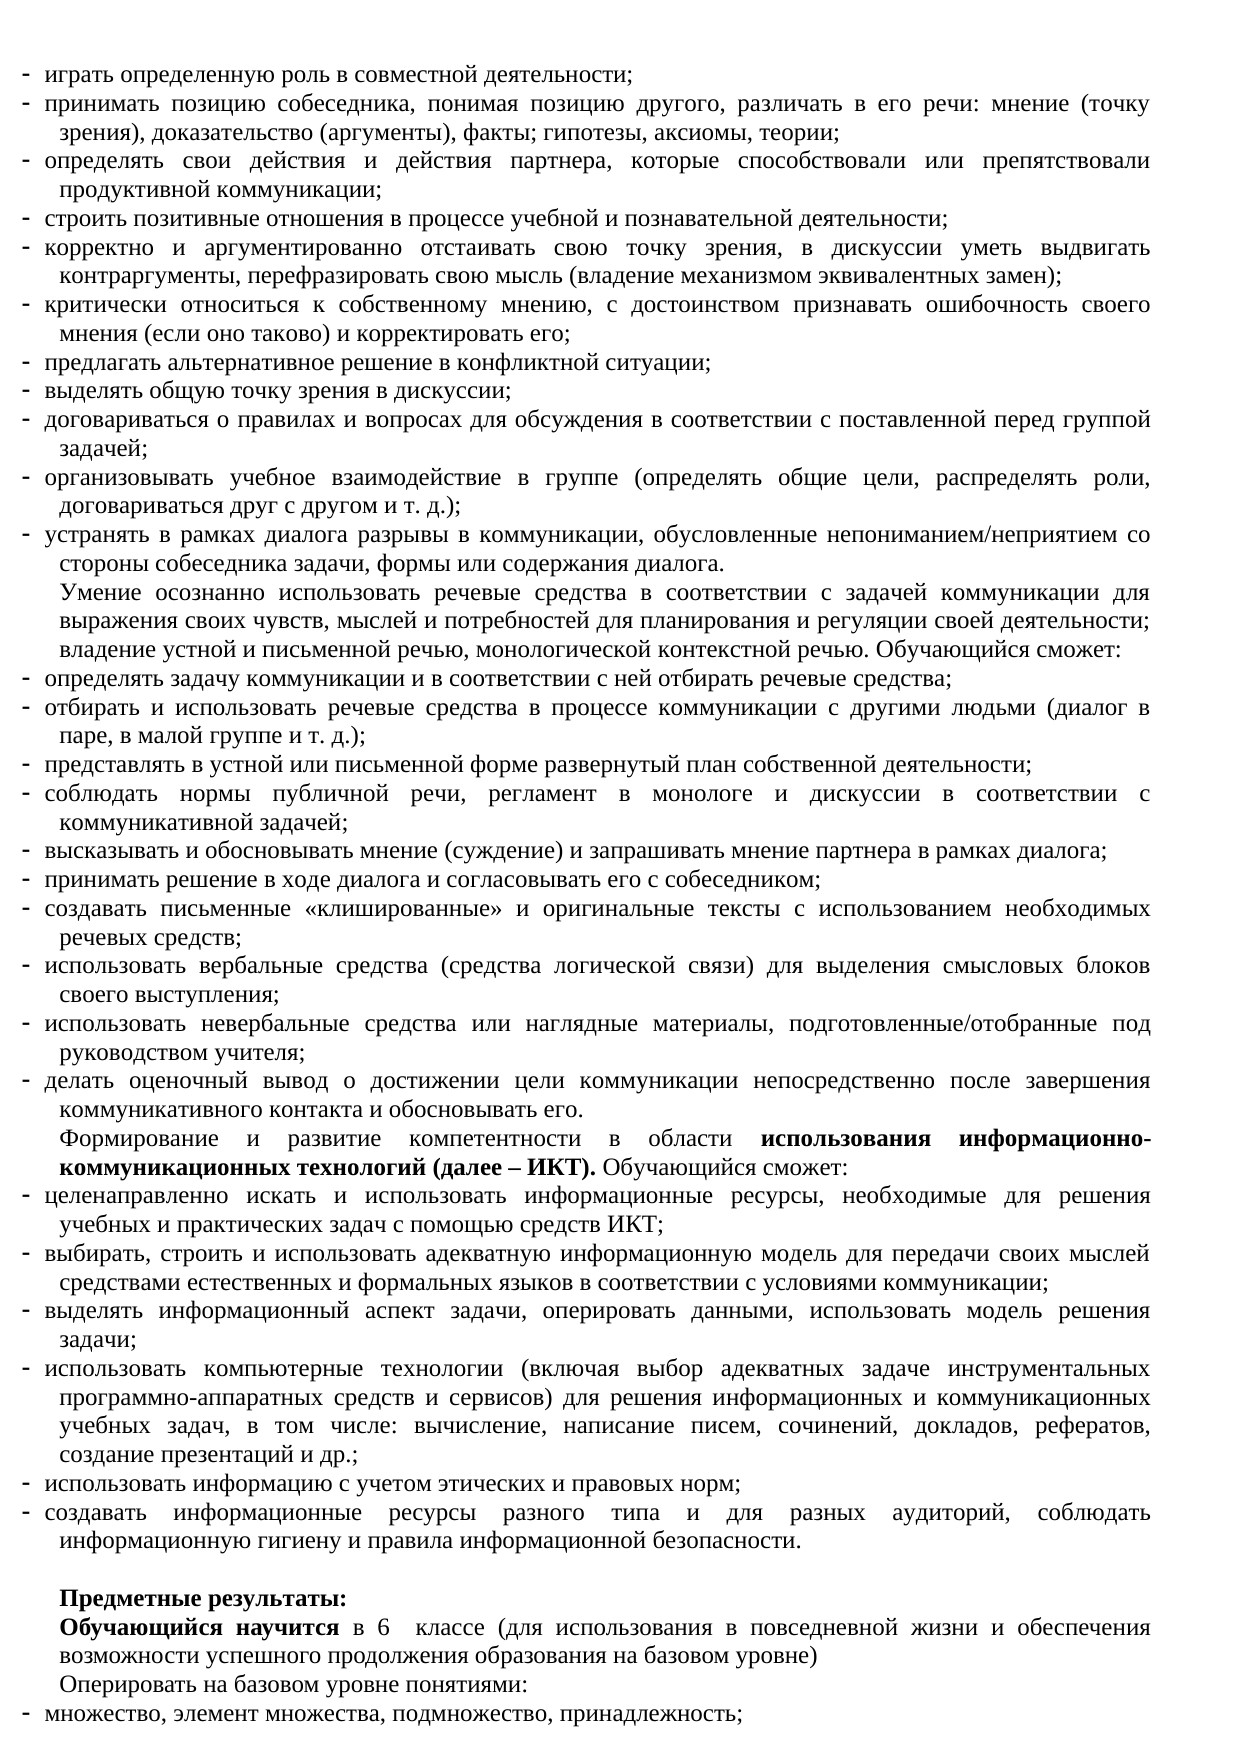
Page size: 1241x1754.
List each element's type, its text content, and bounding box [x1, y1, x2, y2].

list множество, элемент множества, подмножество, принадлежность; [22, 1698, 1152, 1727]
list выбирать, строить и использовать адекватную информационную модель для передачи своих мыслей средствами естественных и формальных языков в соответствии с условиями коммуникации; [22, 1238, 1152, 1295]
list принимать позицию собеседника, понимая позицию другого, различать в его речи: мнение (точку зрения), доказательство (аргументы), факты; гипотезы, аксиомы, теории; [22, 88, 1152, 145]
list соблюдать нормы публичной речи, регламент в монологе и дискуссии в соответствии с коммуникативной задачей; [22, 778, 1152, 835]
list выделять общую точку зрения в дискуссии; [22, 375, 1152, 404]
list использовать вербальные средства (средства логической связи) для выделения смысловых блоков своего выступления; [22, 950, 1152, 1008]
list создавать информационные ресурсы разного типа и для разных аудиторий, соблюдать информационную гигиену и правила информационной безопасности. [22, 1497, 1152, 1554]
list устранять в рамках диалога разрывы в коммуникации, обусловленные непониманием/неприятием со стороны собеседника задачи, формы или содержания диалога. [22, 519, 1152, 577]
list целенаправленно искать и использовать информационные ресурсы, необходимые для решения учебных и практических задач с помощью средств ИКТ; [22, 1180, 1152, 1238]
list определять задачу коммуникации и в соответствии с ней отбирать речевые средства; [22, 663, 1152, 692]
list принимать решение в ходе диалога и согласовывать его с собеседником; [22, 864, 1152, 893]
text Формирование и развитие компетентности в области использования информационно-коммуникационных технологий (далее – ИКТ). Обучающийся сможет: [59, 1123, 1152, 1180]
list выделять информационный аспект задачи, оперировать данными, использовать модель решения задачи; [22, 1295, 1152, 1353]
list использовать информацию с учетом этических и правовых норм; [22, 1468, 1152, 1497]
list организовывать учебное взаимодействие в группе (определять общие цели, распределять роли, договариваться друг с другом и т. д.); [22, 462, 1152, 519]
list использовать компьютерные технологии (включая выбор адекватных задаче инструментальных программно-аппаратных средств и сервисов) для решения информационных и коммуникационных учебных задач, в том числе: вычисление, написание писем, сочинений, докладов, рефератов, создание презентаций и др.; [22, 1353, 1152, 1468]
list определять свои действия и действия партнера, которые способствовали или препятствовали продуктивной коммуникации; [22, 145, 1152, 203]
list представлять в устной или письменной форме развернутый план собственной деятельности; [22, 749, 1152, 778]
text Умение осознанно использовать речевые средства в соответствии с задачей коммуникации для выражения своих чувств, мыслей и потребностей для планирования и регуляции своей деятельности; владение устной и письменной речью, монологической контекстной речью. Обучающийся сможет: [59, 577, 1152, 663]
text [59, 1669, 1152, 1698]
list критически относиться к собственному мнению, с достоинством признавать ошибочность своего мнения (если оно таково) и корректировать его; [22, 289, 1152, 347]
list предлагать альтернативное решение в конфликтной ситуации; [22, 347, 1152, 375]
list делать оценочный вывод о достижении цели коммуникации непосредственно после завершения коммуникативного контакта и обосновывать его. [22, 1065, 1152, 1123]
list создавать письменные «клишированные» и оригинальные тексты с использованием необходимых речевых средств; [22, 893, 1152, 950]
list корректно и аргументированно отстаивать свою точку зрения, в дискуссии уметь выдвигать контраргументы, перефразировать свою мысль (владение механизмом эквивалентных замен); [22, 232, 1152, 289]
text Предметные результаты: [59, 1583, 1152, 1612]
list отбирать и использовать речевые средства в процессе коммуникации с другими людьми (диалог в паре, в малой группе и т. д.); [22, 692, 1152, 749]
list играть определенную роль в совместной деятельности; [22, 59, 1152, 88]
list строить позитивные отношения в процессе учебной и познавательной деятельности; [22, 203, 1152, 232]
list использовать невербальные средства или наглядные материалы, подготовленные/отобранные под руководством учителя; [22, 1008, 1152, 1065]
list высказывать и обосновывать мнение (суждение) и запрашивать мнение партнера в рамках диалога; [22, 835, 1152, 864]
text Обучающийся научится в 6 классе (для использования в повседневной жизни и обеспечения возможности успешного продолжения образования на базовом уровне) [59, 1612, 1152, 1669]
list договариваться о правилах и вопросах для обсуждения в соответствии с поставленной перед группой задачей; [22, 404, 1152, 462]
